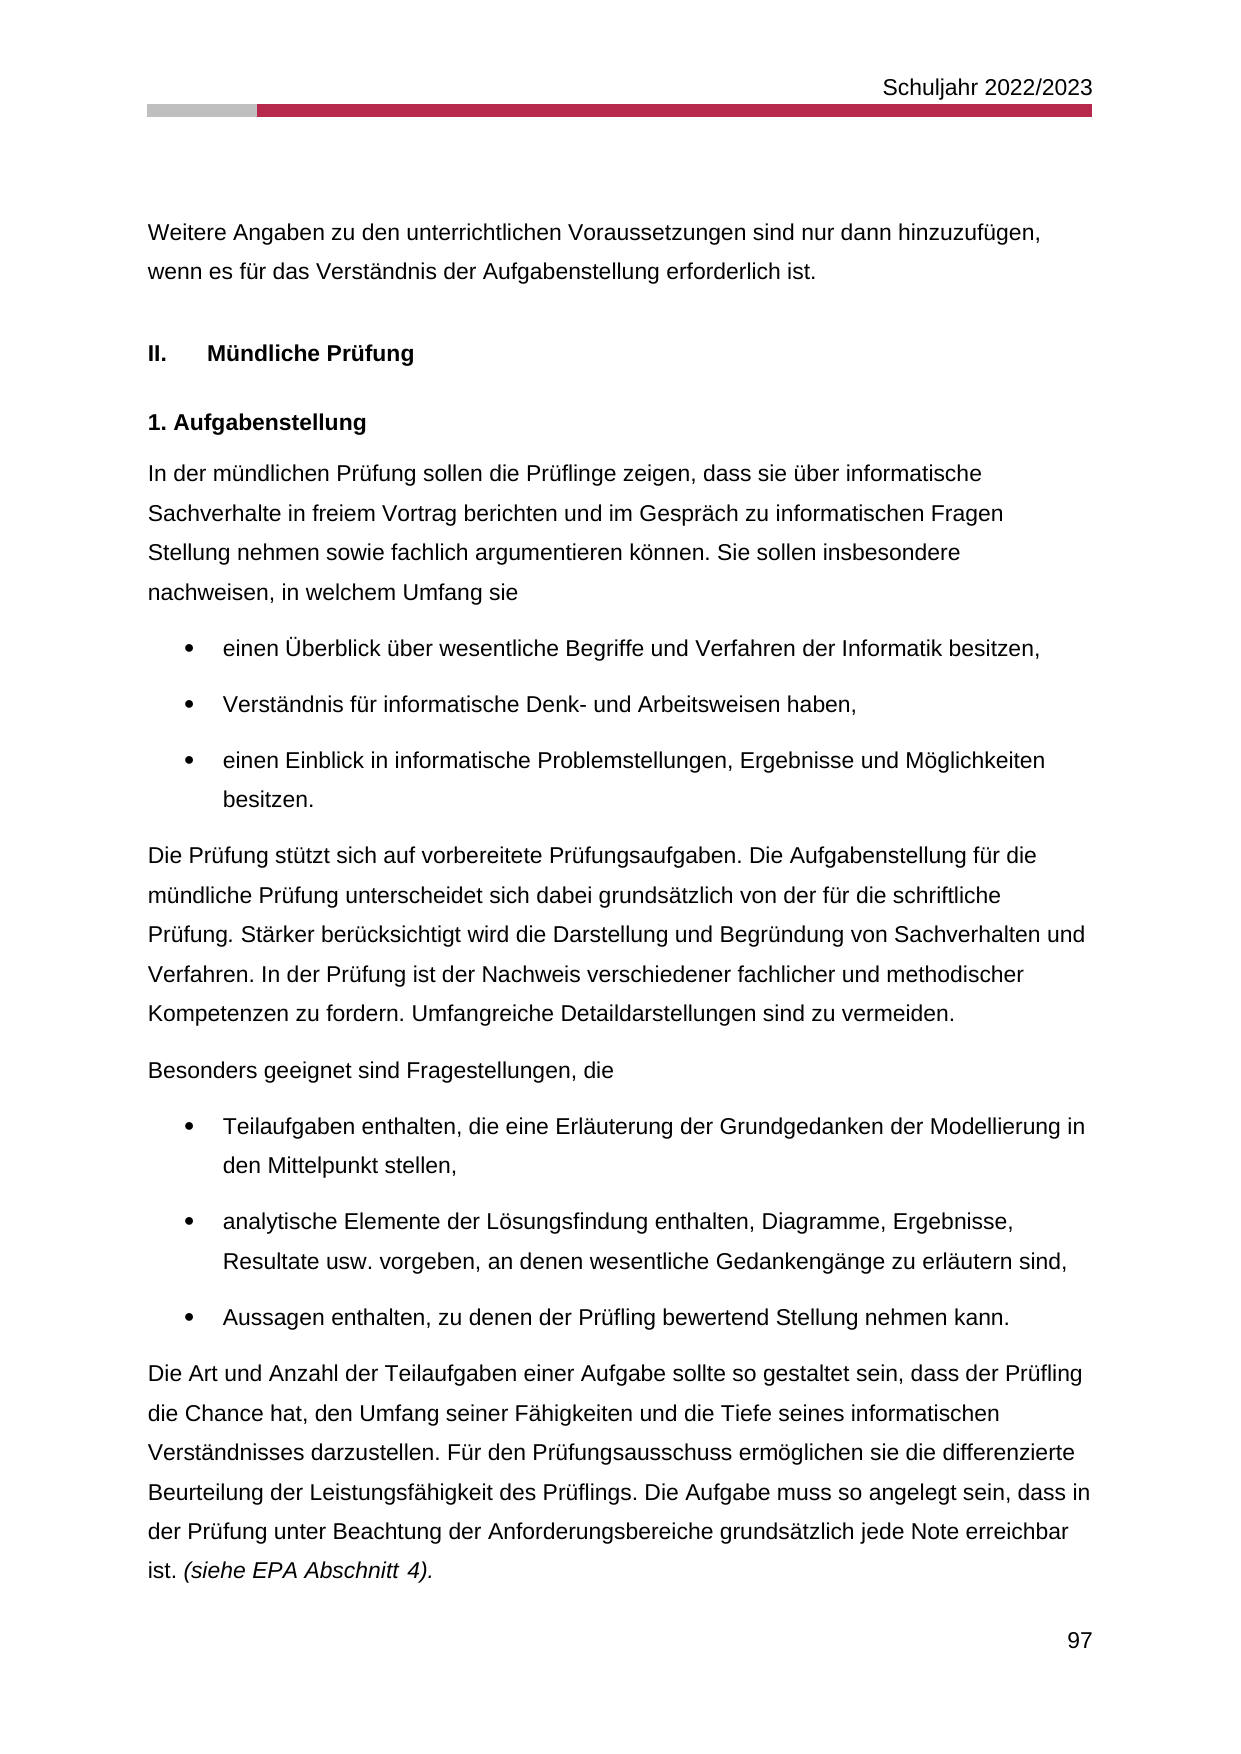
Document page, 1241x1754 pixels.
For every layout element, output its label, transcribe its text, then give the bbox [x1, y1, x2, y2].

text Weitere Angaben zu den unterrichtlichen Voraussetzungen sind nur dann hinzuzufügen, wenn es für das Verständnis der Aufgabenstellung erforderlich ist. [148, 218, 1092, 284]
list einen Einblick in informatische Problemstellungen, Ergebnisse und Möglichkeiten besitzen. [185, 747, 1092, 813]
subtitle II. Mündliche Prüfung [148, 335, 1092, 366]
list Aussagen enthalten, zu denen der Prüfling bewertend Stellung nehmen kann. [185, 1304, 1092, 1330]
list Teilaufgaben enthalten, die eine Erläuterung der Grundgedanken der Modellierung in den Mittelpunkt stellen, [185, 1113, 1092, 1178]
text Die Art und Anzahl der Teilaufgaben einer Aufgabe sollte so gestaltet sein, dass der Prüfling die Chance hat, den Umfang seiner Fähigkeiten und die Tiefe seines informatischen Verständnisses darzustellen. Für den Prüfungsausschuss ermöglichen sie die differenzierte Beurteilung der Leistungsfähigkeit des Prüflings. Die Aufgabe muss so angelegt sein, dass in der Prüfung unter Beachtung der Anforderungsbereiche grundsätzlich jede Note erreichbar ist. (siehe EPA Abschnitt 4). [148, 1360, 1092, 1584]
text Die Prüfung stützt sich auf vorbereitete Prüfungsaufgaben. Die Aufgabenstellung für die mündliche Prüfung unterscheidet sich dabei grundsätzlich von der für die schriftliche Prüfung. Stärker berücksichtigt wird die Darstellung und Begründung von Sachverhalten und Verfahren. In der Prüfung ist der Nachweis verschiedener fachlicher und methodischer Kompetenzen zu fordern. Umfangreiche Detaildarstellungen sind zu vermeiden. [148, 842, 1092, 1027]
text In der mündlichen Prüfung sollen die Prüflinge zeigen, dass sie über informatische Sachverhalte in freiem Vortrag berichten und im Gespräch zu informatischen Fragen Stellung nehmen sowie fachlich argumentieren können. Sie sollen insbesondere nachweisen, in welchem Umfang sie [148, 460, 1092, 605]
subtitle 1. Aufgabenstellung [148, 404, 1092, 435]
list einen Überblick über wesentliche Begriffe und Verfahren der Informatik besitzen, [185, 634, 1092, 661]
text Besonders geeignet sind Fragestellungen, die [148, 1057, 1092, 1083]
list Verständnis für informatische Denk- und Arbeitsweisen haben, [185, 691, 1092, 717]
list analytische Elemente der Lösungsfindung enthalten, Diagramme, Ergebnisse, Resultate usw. vorgeben, an denen wesentliche Gedankengänge zu erläutern sind, [185, 1208, 1092, 1274]
